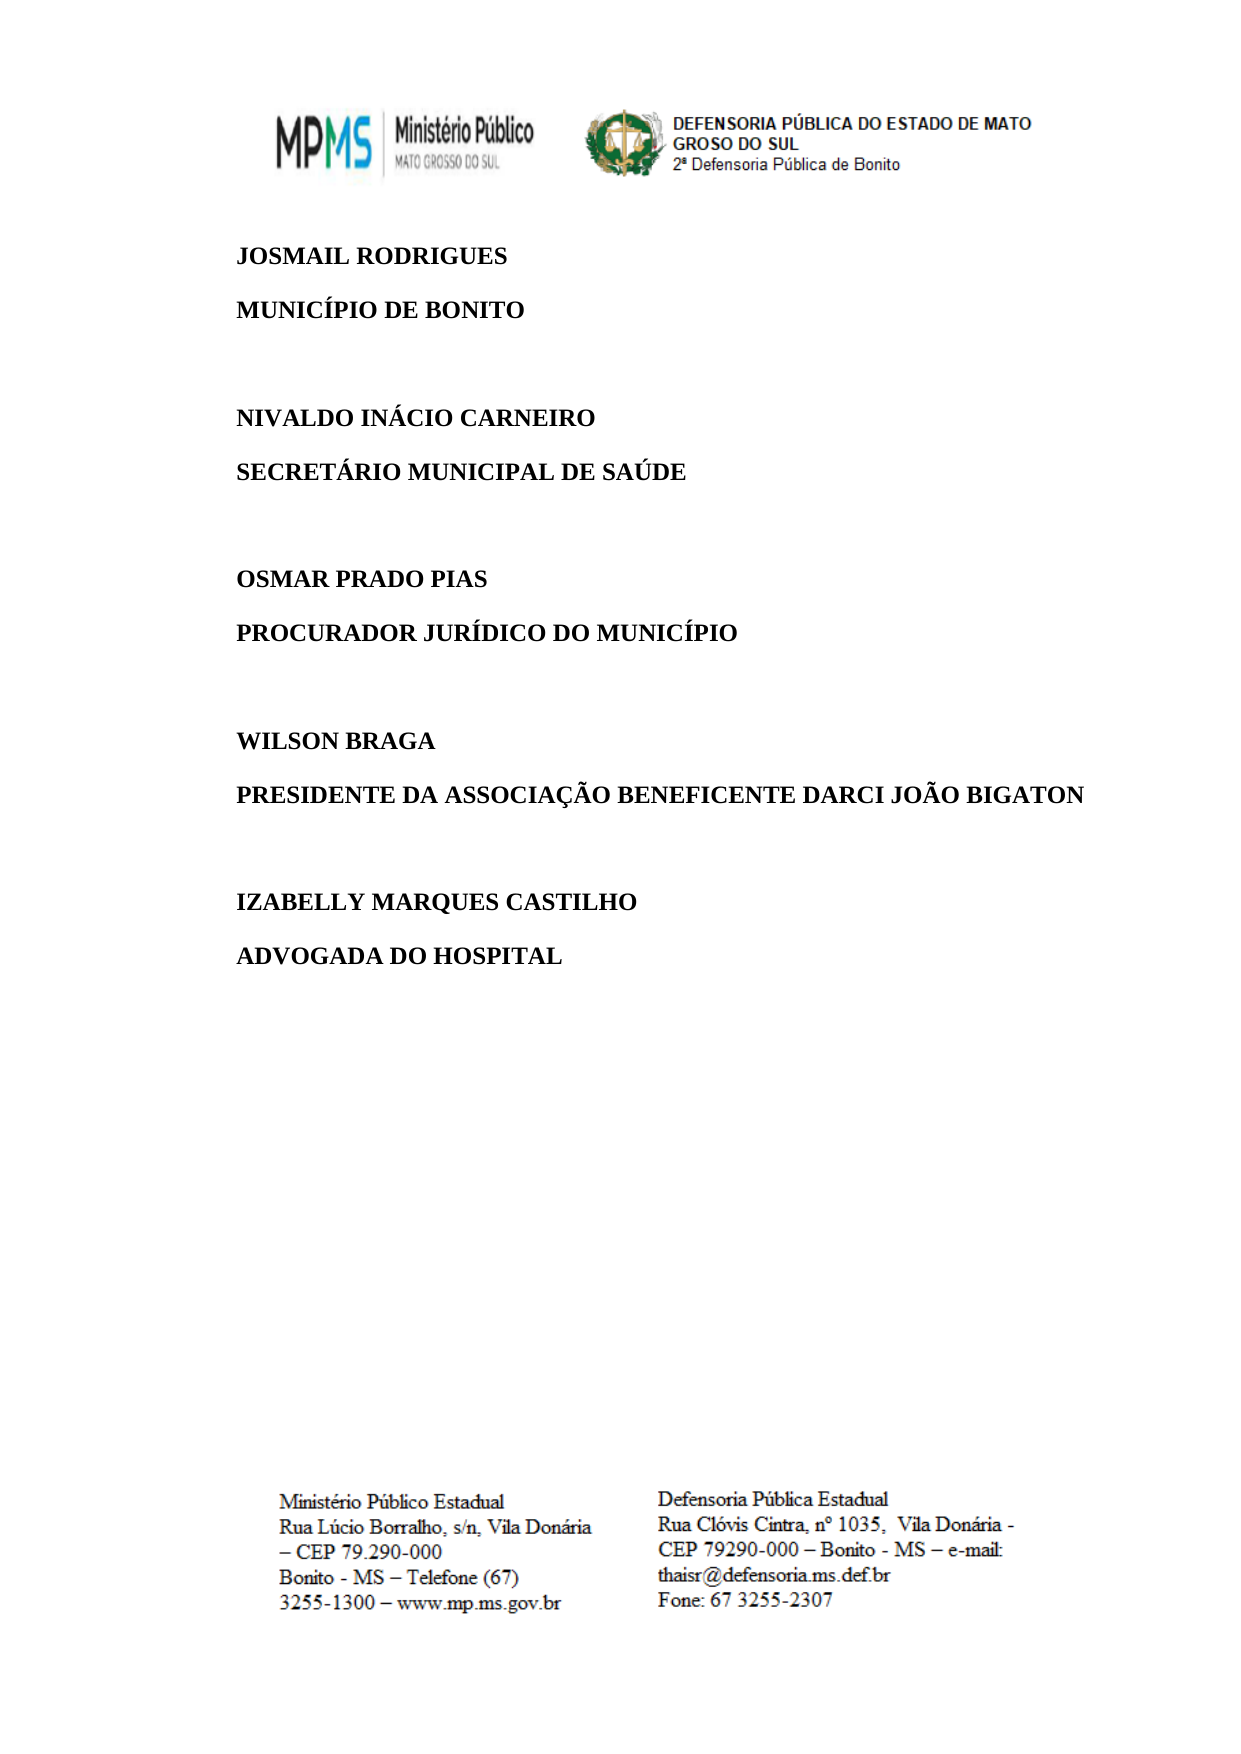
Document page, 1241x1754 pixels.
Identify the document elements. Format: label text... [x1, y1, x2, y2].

text PRESIDENTE DA ASSOCIAÇÃO BENEFICENTE DARCI JOÃO BIGATON [236, 780, 1093, 808]
text WILSON BRAGA [236, 726, 1093, 754]
text PROCURADOR JURÍDICO DO MUNICÍPIO [236, 618, 1093, 647]
text JOSMAIL RODRIGUES [236, 241, 1093, 270]
text IZABELLY MARQUES CASTILHO [236, 887, 1093, 916]
text MUNICÍPIO DE BONITO [236, 295, 1093, 324]
text ADVOGADA DO HOSPITAL [236, 941, 1093, 970]
text OSMAR PRADO PIAS [236, 564, 1093, 593]
text SECRETÁRIO MUNICIPAL DE SAÚDE [236, 457, 1093, 485]
text NIVALDO INÁCIO CARNEIRO [236, 403, 1093, 431]
picture [236, 73, 1063, 188]
picture [236, 1461, 1093, 1652]
